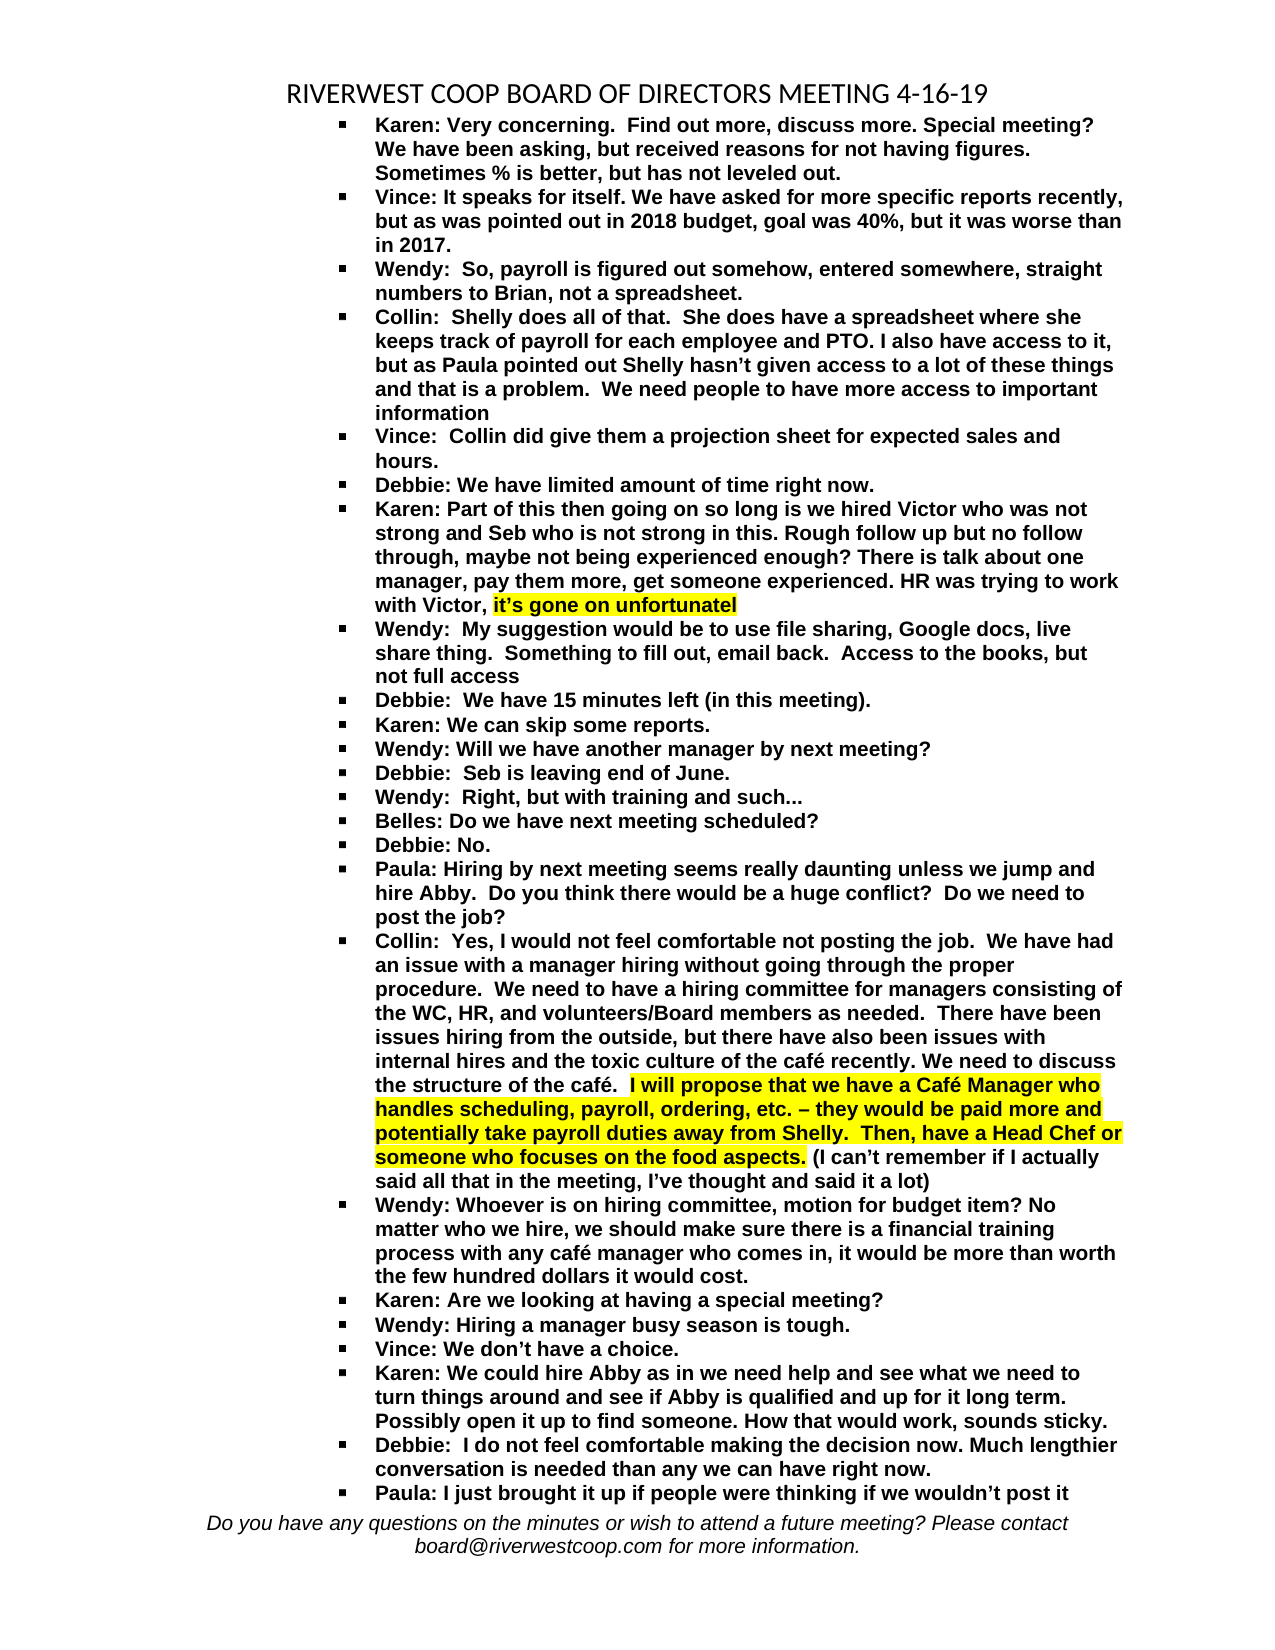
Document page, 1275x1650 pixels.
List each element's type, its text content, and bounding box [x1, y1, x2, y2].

list Wendy: Right, but with training and such... [337, 784, 1125, 809]
list Wendy: Hiring a manager busy season is tough. [337, 1312, 1125, 1336]
list Wendy: Whoever is on hiring committee, motion for budget item? No matter who we hire, we should make sure there is a financial training process with any café manager who comes in, it would be more than worth the few hundred dollars it would cost. [337, 1192, 1125, 1288]
list Belles: Do we have next meeting scheduled? [337, 809, 1125, 833]
list Vince: We don’t have a choice. [337, 1336, 1125, 1361]
list Paula: Hiring by next meeting seems really daunting unless we jump and hire Abby. Do you think there would be a huge conflict? Do we need to post the job? [337, 857, 1125, 929]
list Vince: It speaks for itself. We have asked for more specific reports recently, but as was pointed out in 2018 budget, goal was 40%, but it was worse than in 2017. [337, 184, 1125, 256]
list Karen: Part of this then going on so long is we hired Victor who was not strong and Seb who is not strong in this. Rough follow up but no follow through, maybe not being experienced enough? There is talk about one manager, pay them more, get someone experienced. HR was trying to work with Victor, it’s gone on unfortunatel [337, 496, 1125, 616]
list Debbie: We have 15 minutes left (in this meeting). [337, 688, 1125, 712]
list Collin: Shelly does all of that. She does have a spreadsheet where she keeps track of payroll for each employee and PTO. I also have access to it, but as Paula pointed out Shelly hasn’t given access to a lot of these things and that is a problem. We need people to have more access to important information [337, 304, 1125, 424]
list Debbie: No. [337, 833, 1125, 857]
list Debbie: We have limited amount of time right now. [337, 472, 1125, 496]
list Debbie: Seb is leaving end of June. [337, 761, 1125, 784]
list Collin: Yes, I would not feel comfortable not posting the job. We have had an issue with a manager hiring without going through the proper procedure. We need to have a hiring committee for managers consisting of the WC, HR, and volunteers/Board members as needed. There have been issues hiring from the outside, but there have also been issues with internal hires and the toxic culture of the café recently. We need to discuss the structure of the café. I will propose that we have a Café Manager who handles scheduling, payroll, ordering, etc. – they would be paid more and potentially take payroll duties away from Shelly. Then, have a Head Chef or someone who focuses on the food aspects. (I can’t remember if I actually said all that in the meeting, I’ve thought and said it a lot) [337, 929, 1125, 1192]
list Vince: Collin did give them a projection sheet for expected sales and hours. [337, 424, 1125, 472]
list Karen: We can skip some reports. [337, 712, 1125, 736]
list Wendy: My suggestion would be to use file sharing, Google docs, live share thing. Something to fill out, email back. Access to the books, but not full access [337, 616, 1125, 688]
list Karen: Are we looking at having a special meeting? [337, 1288, 1125, 1312]
list Debbie: I do not feel comfortable making the decision now. Much lengthier conversation is needed than any we can have right now. [337, 1432, 1125, 1481]
list Karen: We could hire Abby as in we need help and see what we need to turn things around and see if Abby is qualified and up for it long term. Possibly open it up to find someone. How that would work, sounds sticky. [337, 1361, 1125, 1432]
list Paula: I just brought it up if people were thinking if we wouldn’t post it [337, 1481, 1125, 1504]
list Wendy: Will we have another manager by next meeting? [337, 736, 1125, 761]
list Karen: Very concerning. Find out more, discuss more. Special meeting? We have been asking, but received reasons for not having figures. Sometimes % is better, but has not leveled out. [337, 112, 1125, 184]
list Wendy: So, payroll is figured out somehow, entered somewhere, straight numbers to Brian, not a spreadsheet. [337, 256, 1125, 304]
